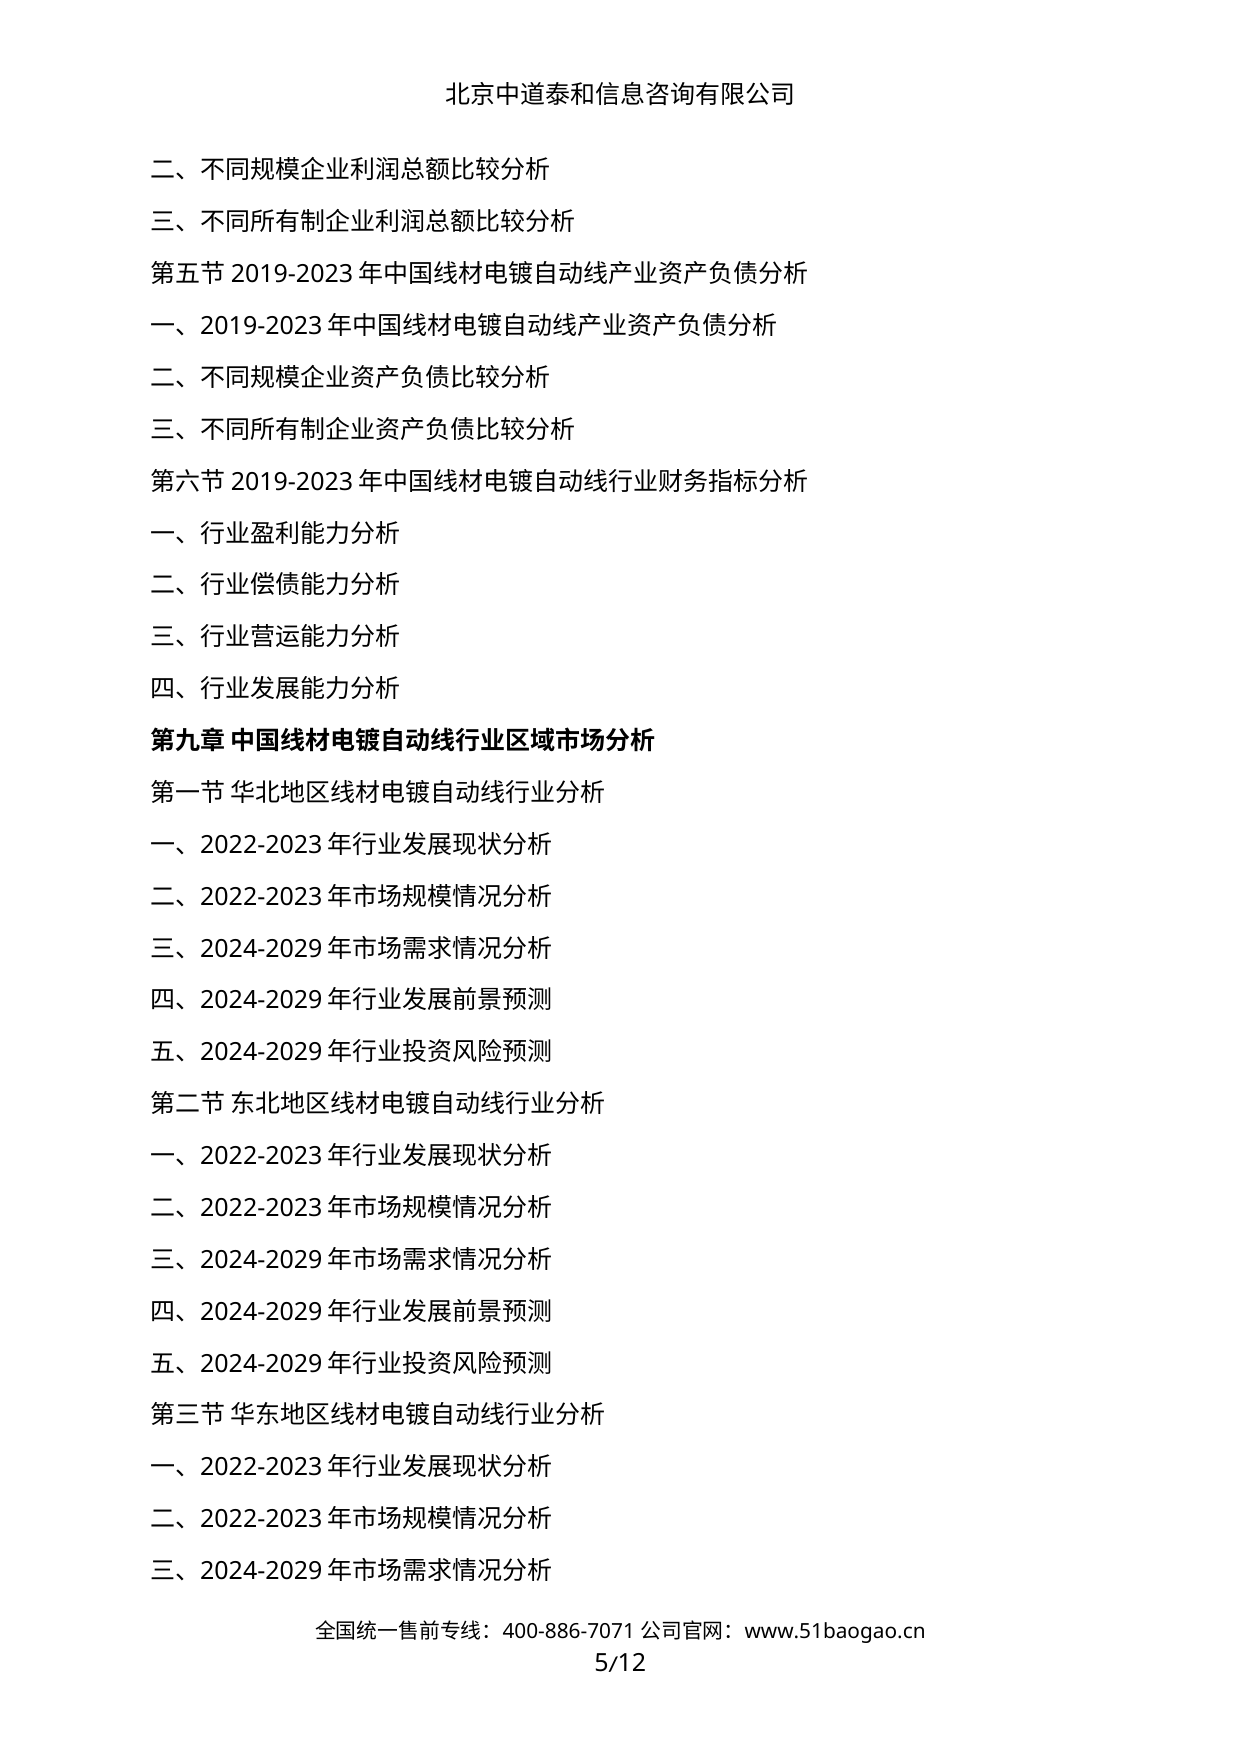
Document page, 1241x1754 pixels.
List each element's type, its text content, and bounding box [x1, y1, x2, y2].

text 一、行业盈利能力分析 [150, 513, 1090, 549]
text 一、2022-2023年行业发展现状分析 [150, 824, 1090, 861]
text 三、2024-2029年市场需求情况分析 [150, 1239, 1090, 1276]
text 一、2022-2023年行业发展现状分析 [150, 1447, 1090, 1483]
text 第一节 华北地区线材电镀自动线行业分析 [150, 772, 1090, 809]
text 第五节 2019-2023年中国线材电镀自动线产业资产负债分析 [150, 254, 1090, 290]
text 四、行业发展能力分析 [150, 669, 1090, 705]
text 二、行业偿债能力分析 [150, 565, 1090, 601]
text 三、2024-2029年市场需求情况分析 [150, 928, 1090, 964]
text 二、2022-2023年市场规模情况分析 [150, 1187, 1090, 1224]
text 三、不同所有制企业资产负债比较分析 [150, 409, 1090, 446]
text 五、2024-2029年行业投资风险预测 [150, 1343, 1090, 1379]
text 四、2024-2029年行业发展前景预测 [150, 980, 1090, 1016]
text 一、2019-2023年中国线材电镀自动线产业资产负债分析 [150, 306, 1090, 342]
text 四、2024-2029年行业发展前景预测 [150, 1291, 1090, 1327]
text 二、不同规模企业资产负债比较分析 [150, 357, 1090, 394]
text 第二节 东北地区线材电镀自动线行业分析 [150, 1084, 1090, 1120]
text 二、2022-2023年市场规模情况分析 [150, 1499, 1090, 1535]
text 三、行业营运能力分析 [150, 617, 1090, 653]
text 三、不同所有制企业利润总额比较分析 [150, 202, 1090, 238]
text 二、2022-2023年市场规模情况分析 [150, 876, 1090, 912]
text 第三节 华东地区线材电镀自动线行业分析 [150, 1395, 1090, 1431]
text 一、2022-2023年行业发展现状分析 [150, 1136, 1090, 1172]
text 第九章 中国线材电镀自动线行业区域市场分析 [150, 721, 1090, 757]
text 二、不同规模企业利润总额比较分析 [150, 150, 1090, 186]
text 五、2024-2029年行业投资风险预测 [150, 1032, 1090, 1068]
text 三、2024-2029年市场需求情况分析 [150, 1551, 1090, 1587]
text 第六节 2019-2023年中国线材电镀自动线行业财务指标分析 [150, 461, 1090, 497]
